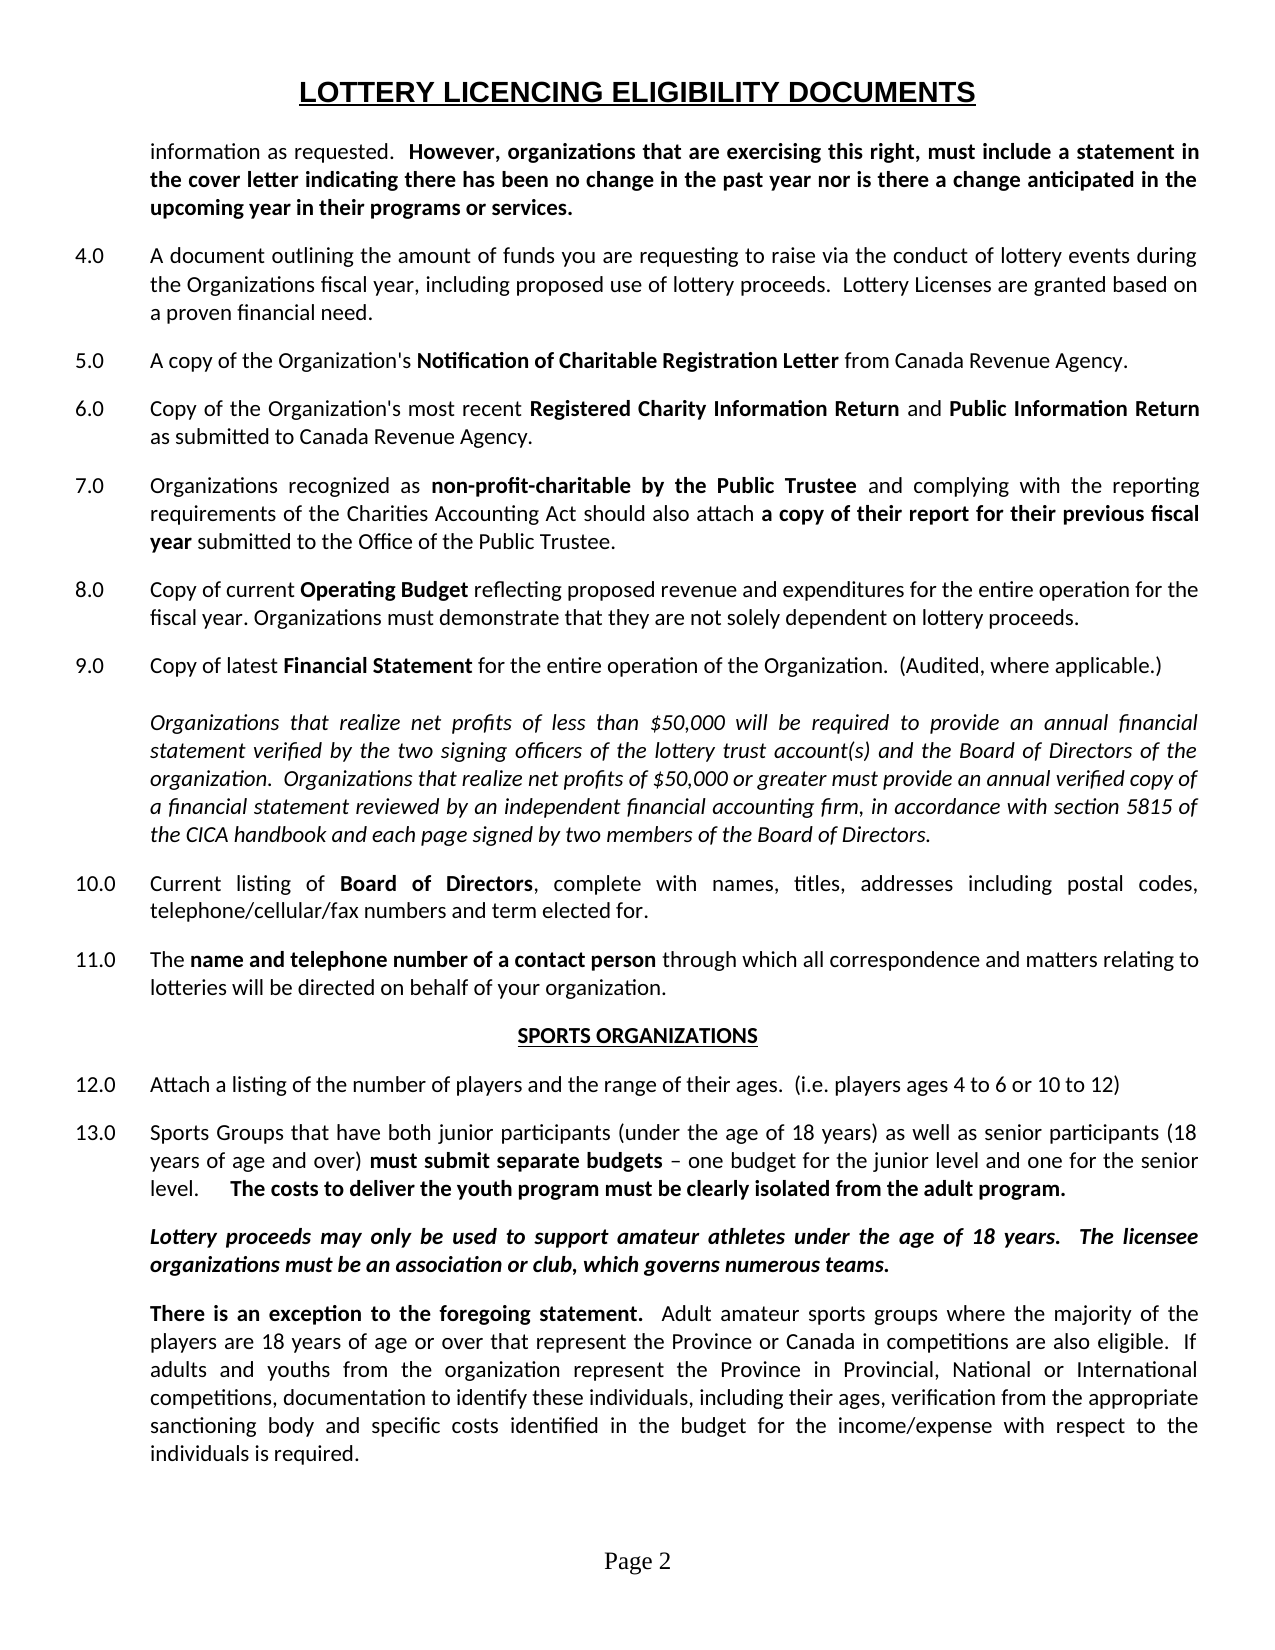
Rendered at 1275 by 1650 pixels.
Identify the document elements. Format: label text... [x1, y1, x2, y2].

list The name and telephone number of a contact person through which all correspondence and matters relating to lotteries will be directed on behalf of your organization. [75, 945, 1200, 1001]
list A document outlining the amount of funds you are requesting to raise via the conduct of lottery events during the Organizations fiscal year, including proposed use of lottery proceeds. Lottery Licenses are granted based on a proven financial need. [75, 242, 1200, 326]
list Organizations recognized as non-profit-charitable by the Public Trustee and complying with the reporting requirements of the Charities Accounting Act should also attach a copy of their report for their previous fiscal year submitted to the Office of the Public Trustee. [75, 471, 1200, 555]
list Copy of latest Financial Statement for the entire operation of the Organization. (Audited, where applicable.) [75, 651, 1200, 679]
list Current listing of Board of Directors, complete with names, titles, addresses including postal codes, telephone/cellular/fax numbers and term elected for. [75, 869, 1200, 925]
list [75, 137, 1200, 221]
list Attach a listing of the number of players and the range of their ages. (i.e. players ages 4 to 6 or 10 to 12) [75, 1070, 1200, 1098]
list Copy of the Organization's most recent Registered Charity Information Return and Public Information Return as submitted to Canada Revenue Agency. [75, 394, 1200, 450]
text SPORTS ORGANIZATIONS [75, 1021, 1200, 1049]
text Lottery proceeds may only be used to support amateur athletes under the age of 18 years. The licensee organizations must be an association or club, which governs numerous teams. [150, 1222, 1200, 1278]
list Sports Groups that have both junior participants (under the age of 18 years) as well as senior participants (18 years of age and over) must submit separate budgets – one budget for the junior level and one for the senior level. The costs to deliver the youth program must be clearly isolated from the adult program. [75, 1118, 1200, 1202]
list Copy of current Operating Budget reflecting proposed revenue and expenditures for the entire operation for the fiscal year. Organizations must demonstrate that they are not solely dependent on lottery proceeds. [75, 575, 1200, 631]
text Organizations that realize net profits of less than $50,000 will be required to provide an annual financial statement verified by the two signing officers of the lottery trust account(s) and the Board of Directors of the organization. Organizations that realize net profits of $50,000 or greater must provide an annual verified copy of a financial statement reviewed by an independent financial accounting firm, in accordance with section 5815 of the CICA handbook and each page signed by two members of the Board of Directors. [150, 708, 1200, 848]
text There is an exception to the foregoing statement. Adult amateur sports groups where the majority of the players are 18 years of age or over that represent the Province or Canada in competitions are also eligible. If adults and youths from the organization represent the Province in Provincial, National or International competitions, documentation to identify these individuals, including their ages, verification from the appropriate sanctioning body and specific costs identified in the budget for the income/expense with respect to the individuals is required. [150, 1299, 1200, 1467]
list A copy of the Organization's Notification of Charitable Registration Letter from Canada Revenue Agency. [75, 346, 1200, 374]
